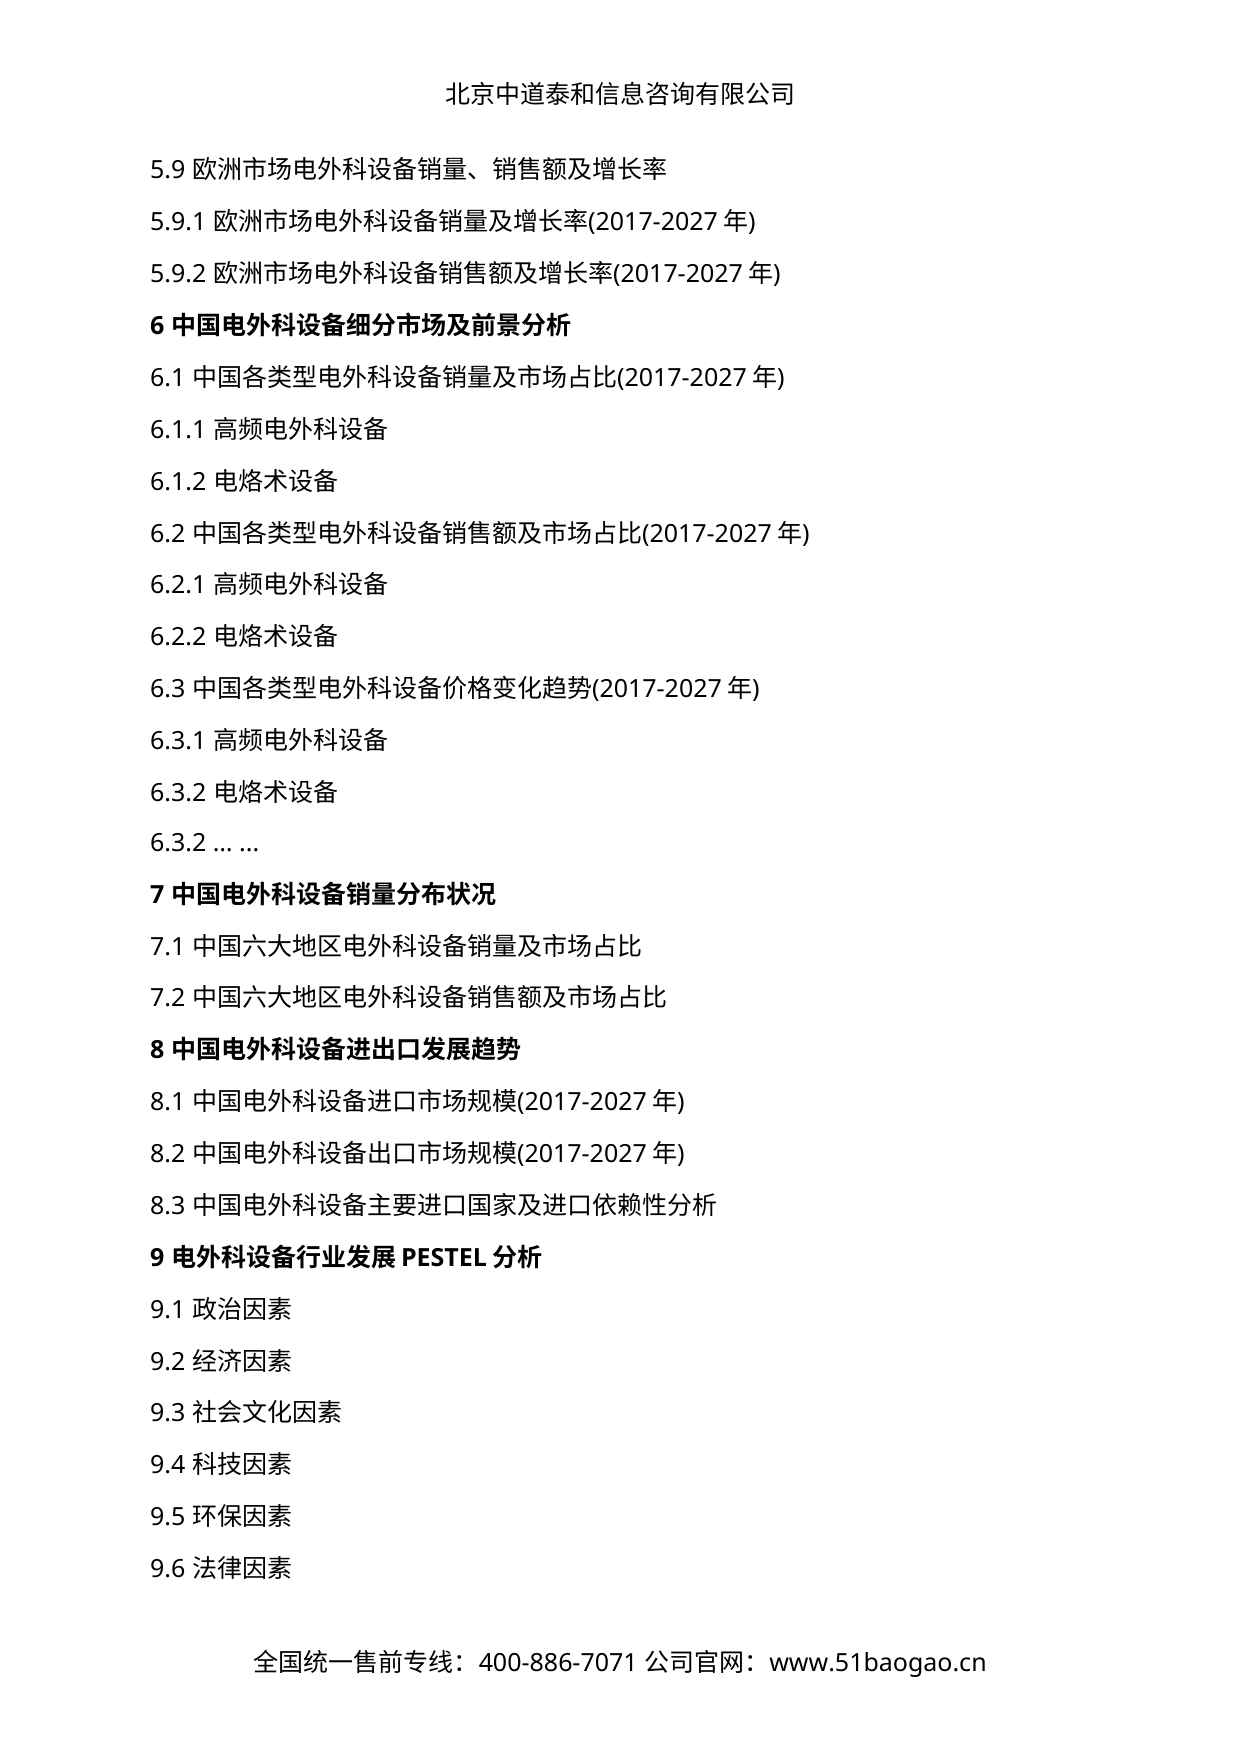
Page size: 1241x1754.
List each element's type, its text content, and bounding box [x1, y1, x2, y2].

text 5.9.1 欧洲市场电外科设备销量及增长率(2017-2027年) [150, 202, 1090, 238]
text 6 中国电外科设备细分市场及前景分析 [150, 306, 1090, 342]
text 8.2 中国电外科设备出口市场规模(2017-2027年) [150, 1133, 1090, 1170]
text 6.2 中国各类型电外科设备销售额及市场占比(2017-2027年) [150, 513, 1090, 549]
text 9 电外科设备行业发展PESTEL分析 [150, 1237, 1090, 1273]
text 6.1.2 电烙术设备 [150, 461, 1090, 497]
text 9.1 政治因素 [150, 1289, 1090, 1325]
text 9.2 经济因素 [150, 1341, 1090, 1377]
text 6.2.2 电烙术设备 [150, 617, 1090, 653]
text 7 中国电外科设备销量分布状况 [150, 874, 1090, 910]
text 6.1.1 高频电外科设备 [150, 409, 1090, 446]
text 9.6 法律因素 [150, 1548, 1090, 1585]
text 6.2.1 高频电外科设备 [150, 565, 1090, 601]
text 7.2 中国六大地区电外科设备销售额及市场占比 [150, 978, 1090, 1014]
text 9.4 科技因素 [150, 1445, 1090, 1481]
text 8 中国电外科设备进出口发展趋势 [150, 1030, 1090, 1066]
text 8.3 中国电外科设备主要进口国家及进口依赖性分析 [150, 1185, 1090, 1222]
text 9.3 社会文化因素 [150, 1393, 1090, 1429]
text 6.1 中国各类型电外科设备销量及市场占比(2017-2027年) [150, 357, 1090, 394]
text 6.3.2 电烙术设备 [150, 772, 1090, 809]
text 9.5 环保因素 [150, 1497, 1090, 1533]
text 7.1 中国六大地区电外科设备销量及市场占比 [150, 926, 1090, 962]
text 6.3 中国各类型电外科设备价格变化趋势(2017-2027年) [150, 669, 1090, 705]
text 5.9.2 欧洲市场电外科设备销售额及增长率(2017-2027年) [150, 254, 1090, 290]
text 5.9 欧洲市场电外科设备销量、销售额及增长率 [150, 150, 1090, 186]
text 6.3.1 高频电外科设备 [150, 721, 1090, 757]
text 8.1 中国电外科设备进口市场规模(2017-2027年) [150, 1082, 1090, 1118]
text 6.3.2 … ... [150, 824, 1090, 858]
